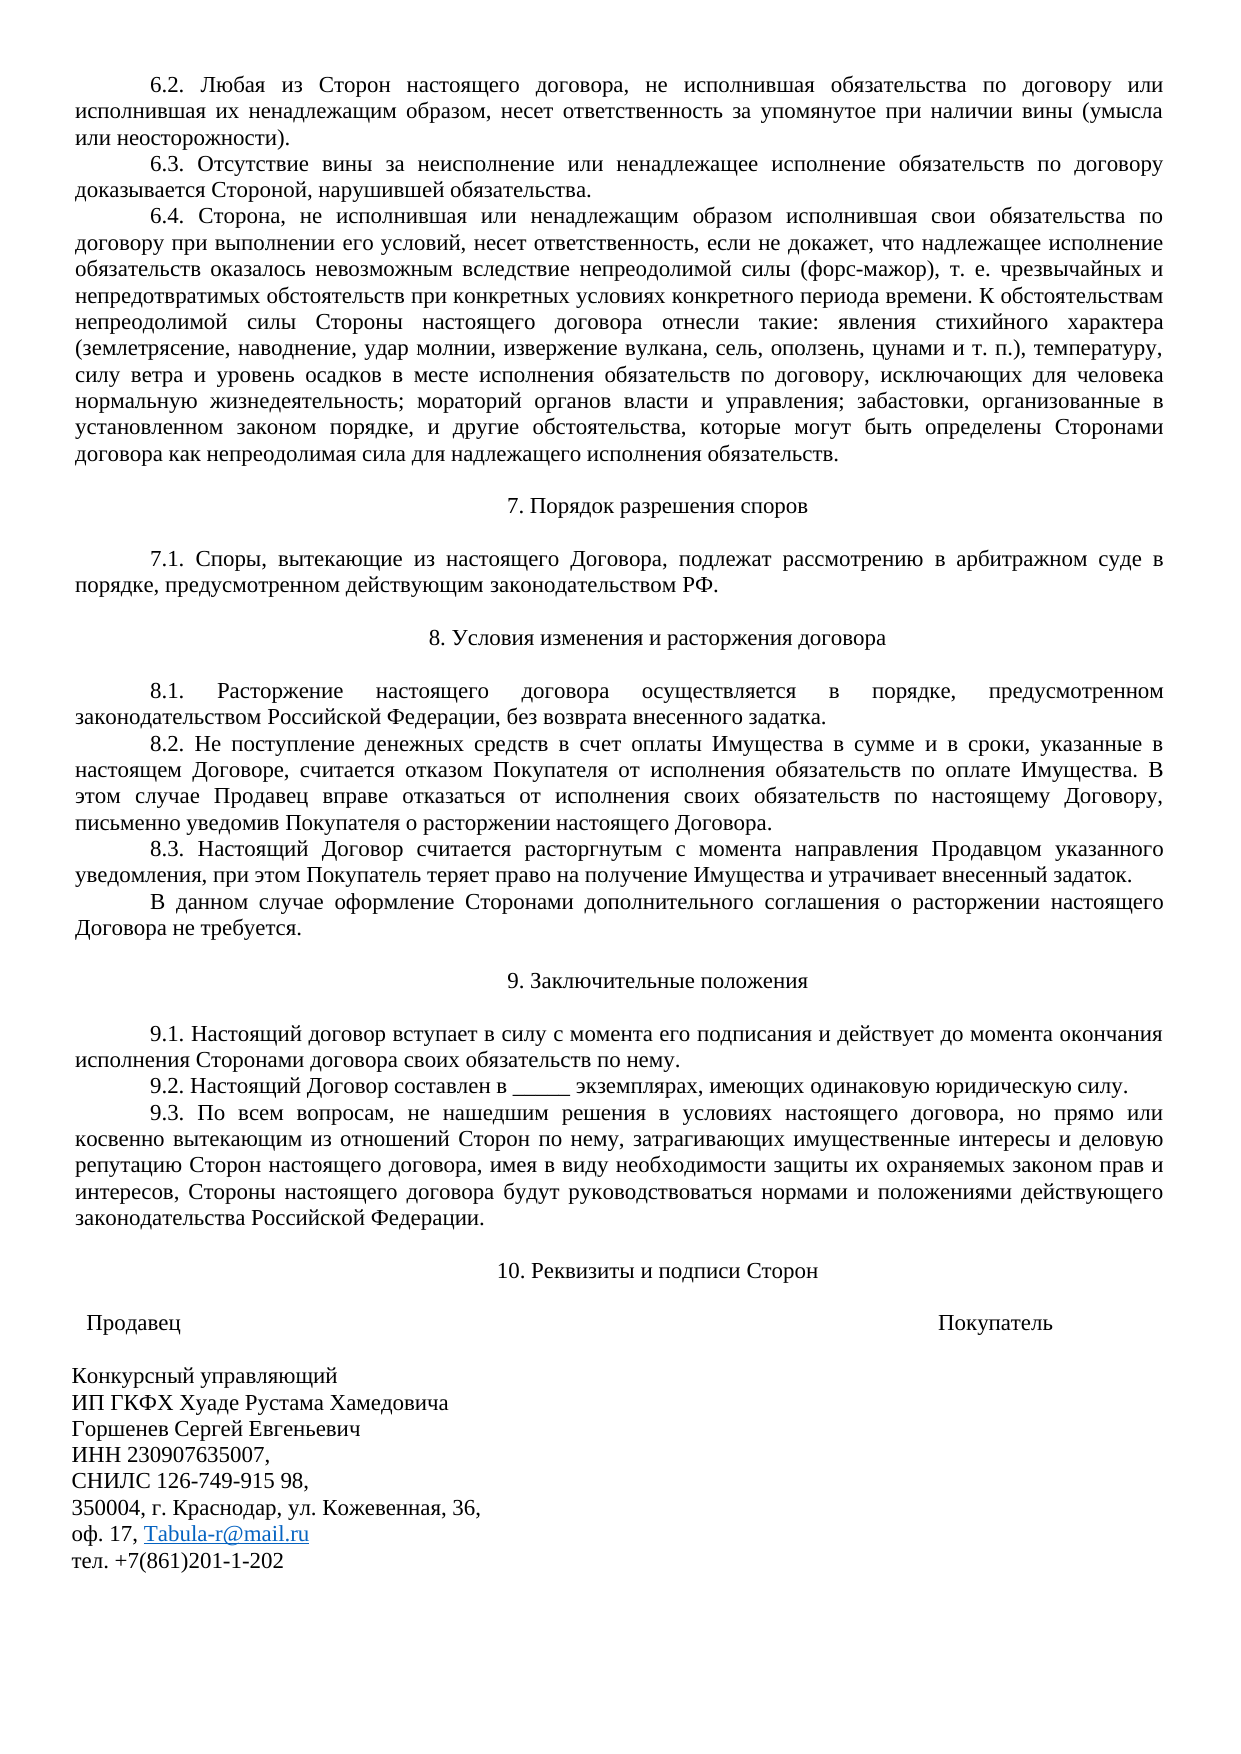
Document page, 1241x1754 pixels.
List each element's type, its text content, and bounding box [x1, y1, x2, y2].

text 10. Реквизиты и подписи Сторон [75, 1257, 1165, 1283]
text 8.1. Расторжение настоящего договора осуществляется в порядке, предусмотренном законодательством Российской Федерации, без возврата внесенного задатка. [75, 677, 1165, 730]
table_header Продавец Конкурсный управляющий ИП ГКФХ Хуаде Рустама Хамедовича Горшенев Сергей Евгеньевич ИНН 230907635007, СНИЛС 126-749-915 98, 350004, г. Краснодар, ул. Кожевенная, 36, оф. 17, Tabula-r@mail.ru тел. +7(861)201-1-202 [60, 1310, 927, 1599]
text 9. Заключительные положения [75, 967, 1165, 993]
text 7.1. Споры, вытекающие из настоящего Договора, подлежат рассмотрению в арбитражном суде в порядке, предусмотренном действующим законодательством РФ. [75, 545, 1165, 598]
text 9.1. Настоящий договор вступает в силу с момента его подписания и действует до момента окончания исполнения Сторонами договора своих обязательств по нему. [75, 1019, 1165, 1072]
text 9.2. Настоящий Договор составлен в _____ экземплярах, имеющих одинаковую юридическую силу. [75, 1072, 1165, 1099]
text В данном случае оформление Сторонами дополнительного соглашения о расторжении настоящего Договора не требуется. [75, 888, 1165, 941]
text 6.2. Любая из Сторон настоящего договора, не исполнившая обязательства по договору или исполнившая их ненадлежащим образом, несет ответственность за упомянутое при наличии вины (умысла или неосторожности). [75, 71, 1165, 150]
text 8.3. Настоящий Договор считается расторгнутым с момента направления Продавцом указанного уведомления, при этом Покупатель теряет право на получение Имущества и утрачивает внесенный задаток. [75, 835, 1165, 888]
text 8. Условия изменения и расторжения договора [75, 624, 1165, 651]
text 7. Порядок разрешения споров [75, 492, 1165, 519]
text 6.3. Отсутствие вины за неисполнение или ненадлежащее исполнение обязательств по договору доказывается Стороной, нарушившей обязательства. [75, 150, 1165, 203]
text 6.4. Сторона, не исполнившая или ненадлежащим образом исполнившая свои обязательства по договору при выполнении его условий, несет ответственность, если не докажет, что надлежащее исполнение обязательств оказалось невозможным вследствие непреодолимой силы (форс-мажор), т. е. чрезвычайных и непредотвратимых обстоятельств при конкретных условиях конкретного периода времени. К обстоятельствам непреодолимой силы Стороны настоящего договора отнесли такие: явления стихийного характера (землетрясение, наводнение, удар молнии, извержение вулкана, сель, оползень, цунами и т. п.), температуру, силу ветра и уровень осадков в месте исполнения обязательств по договору, исключающих для человека нормальную жизнедеятельность; мораторий органов власти и управления; забастовки, организованные в установленном законом порядке, и другие обстоятельства, которые могут быть определены Сторонами договора как непреодолимая сила для надлежащего исполнения обязательств. [75, 203, 1165, 466]
table_header Покупатель [927, 1310, 1203, 1599]
text 9.3. По всем вопросам, не нашедшим решения в условиях настоящего договора, но прямо или косвенно вытекающим из отношений Сторон по нему, затрагивающих имущественные интересы и деловую репутацию Сторон настоящего договора, имея в виду необходимости защиты их охраняемых законом прав и интересов, Стороны настоящего договора будут руководствоваться нормами и положениями действующего законодательства Российской Федерации. [75, 1099, 1165, 1230]
text 8.2. Не поступление денежных средств в счет оплаты Имущества в сумме и в сроки, указанные в настоящем Договоре, считается отказом Покупателя от исполнения обязательств по оплате Имущества. В этом случае Продавец вправе отказаться от исполнения своих обязательств по настоящему Договору, письменно уведомив Покупателя о расторжении настоящего Договора. [75, 730, 1165, 835]
